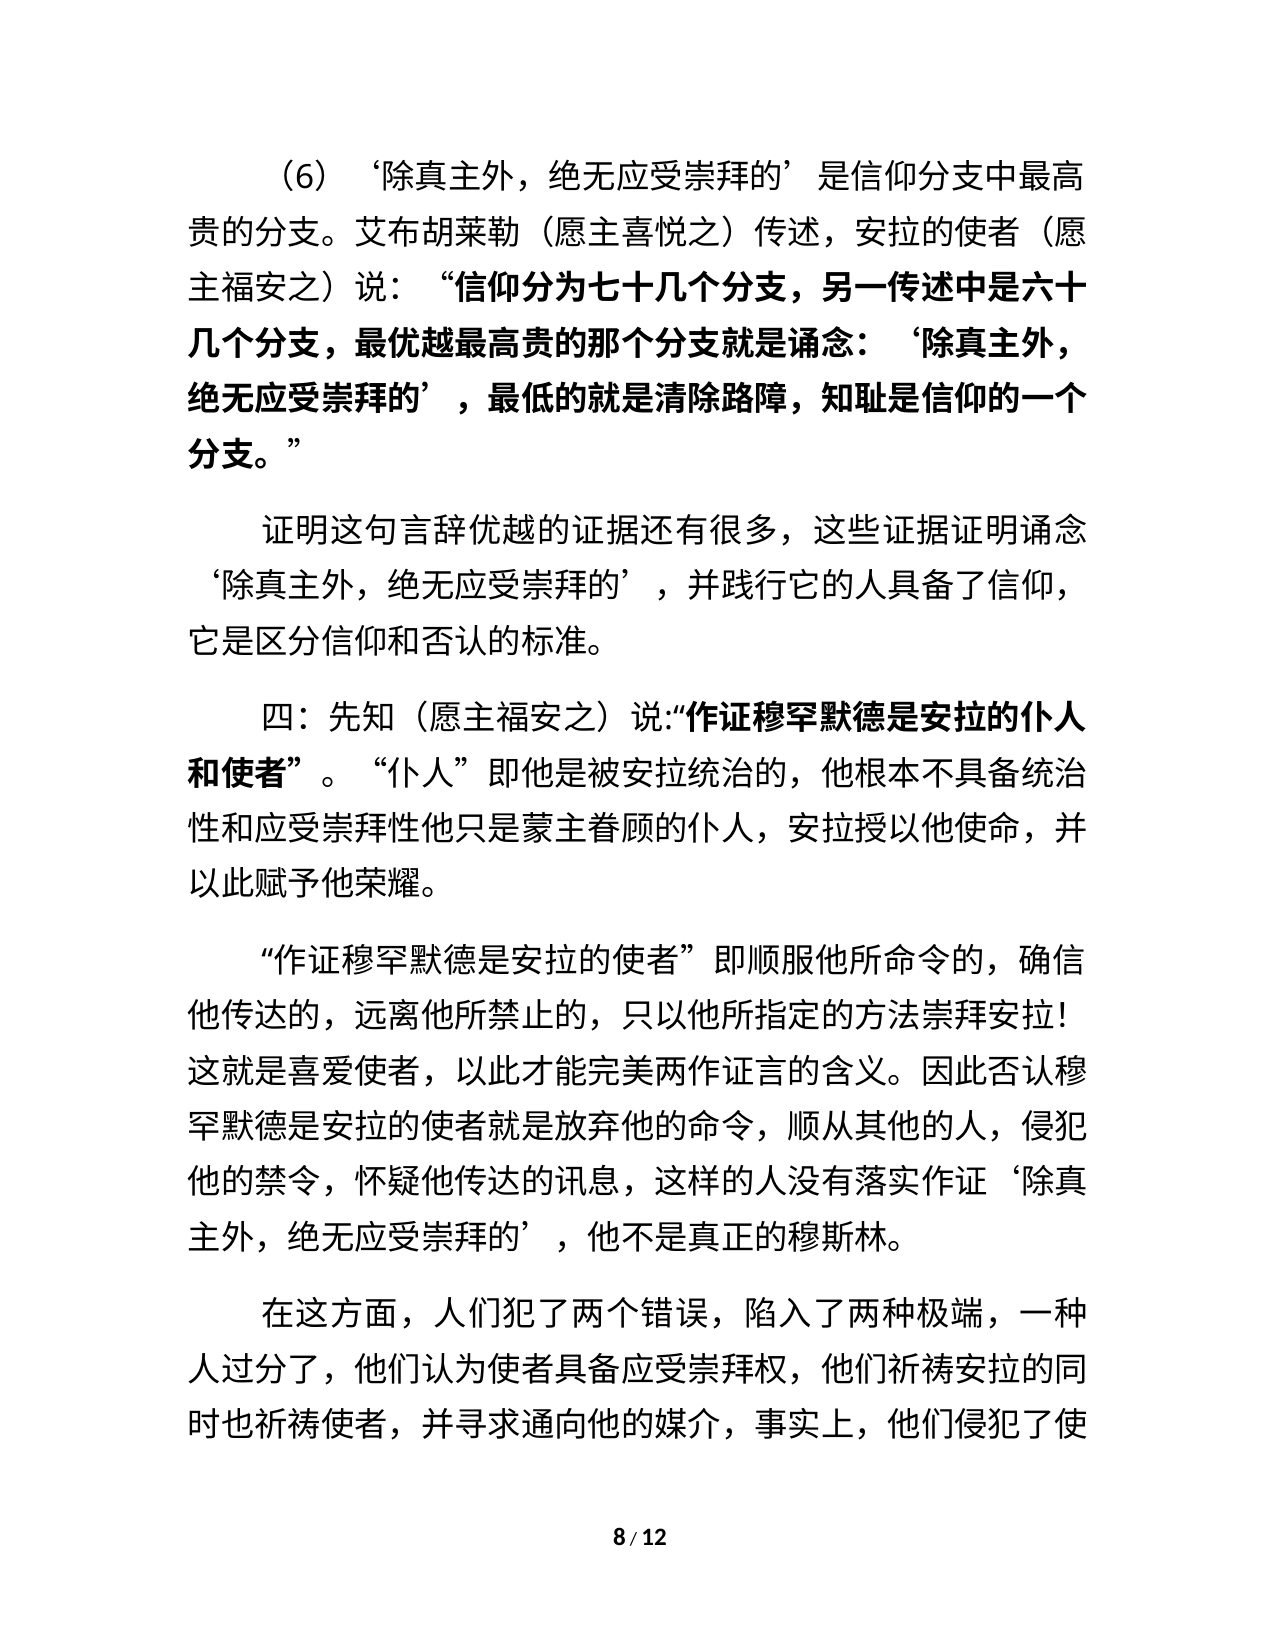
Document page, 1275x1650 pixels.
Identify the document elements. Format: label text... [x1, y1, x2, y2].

text “作证穆罕默德是安拉的使者”即顺服他所命令的，确信他传达的，远离他所禁止的，只以他所指定的方法崇拜安拉！这就是喜爱使者，以此才能完美两作证言的含义。因此否认穆罕默德是安拉的使者就是放弃他的命令，顺从其他的人，侵犯他的禁令，怀疑他传达的讯息，这样的人没有落实作证‘除真主外，绝无应受崇拜的’，他不是真正的穆斯林。 [187, 933, 1087, 1259]
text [187, 1287, 1087, 1446]
text （6）‘除真主外，绝无应受崇拜的’是信仰分支中最高贵的分支。艾布胡莱勒（愿主喜悦之）传述，安拉的使者（愿主福安之）说：“信仰分为七十几个分支，另一传述中是六十几个分支，最优越最高贵的那个分支就是诵念：‘除真主外，绝无应受崇拜的’，最低的就是清除路障，知耻是信仰的一个分支。” [187, 150, 1087, 476]
text 四：先知（愿主福安之）说:“作证穆罕默德是安拉的仆人和使者”。“仆人”即他是被安拉统治的，他根本不具备统治性和应受崇拜性他只是蒙主眷顾的仆人，安拉授以他使命，并以此赋予他荣耀。 [187, 691, 1087, 905]
text 证明这句言辞优越的证据还有很多，这些证据证明诵念‘除真主外，绝无应受崇拜的’，并践行它的人具备了信仰，它是区分信仰和否认的标准。 [187, 503, 1087, 663]
